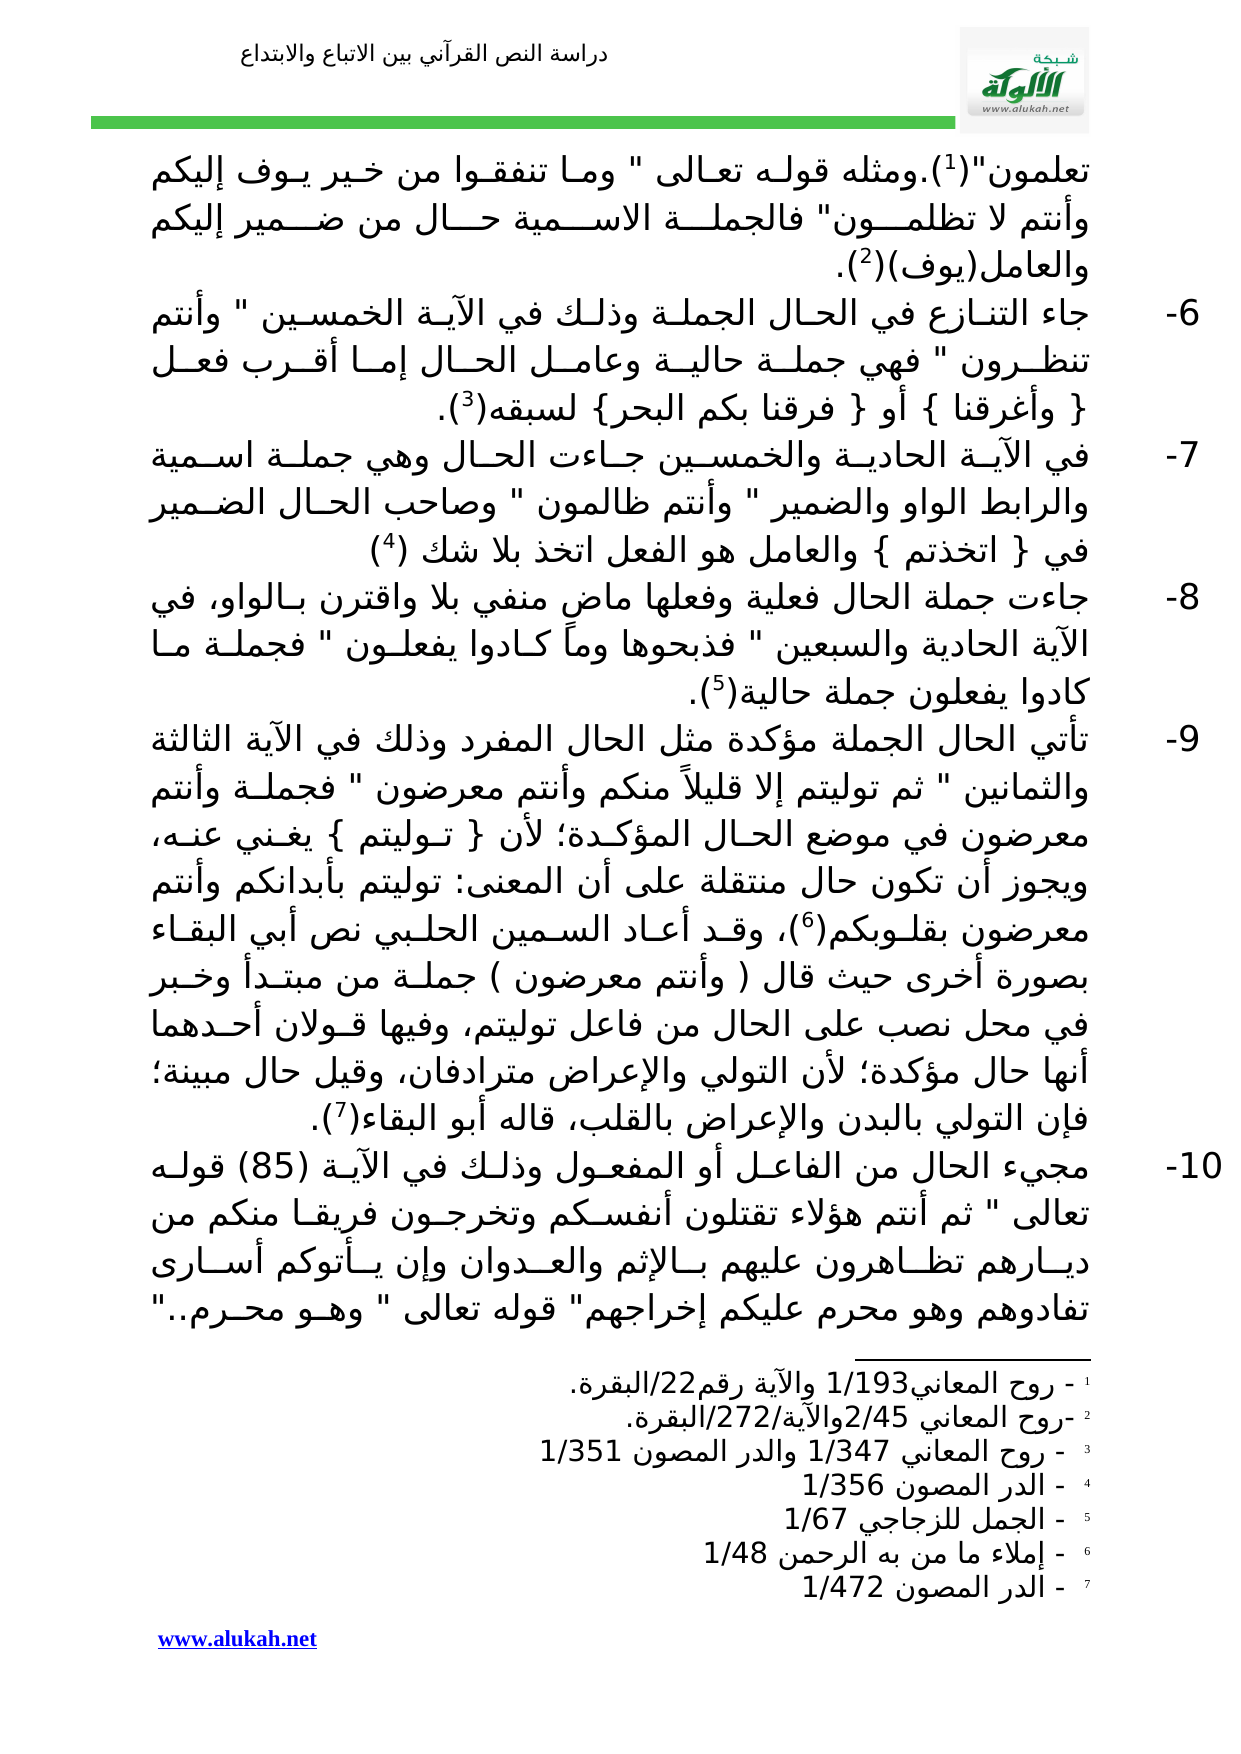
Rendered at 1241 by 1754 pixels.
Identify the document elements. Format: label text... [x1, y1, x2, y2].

list في الآية الحادية والخمسين جاءت الحال وهي جملة اسمية والرابط الواو والضمير " وأنتم ظالمون " وصاحب الحال الضمير في { اتخذتم } والعامل هو الفعل اتخذ بلا شك () [150, 434, 1165, 570]
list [150, 1145, 1165, 1329]
list تأتي الحال الجملة مؤكدة مثل الحال المفرد وذلك في الآية الثالثة والثمانين " ثم توليتم إلا قليلاً منكم وأنتم معرضون " فجملة وأنتم معرضون في موضع الحال المؤكدة؛ لأن { توليتم } يغني عنه، ويجوز أن تكون حال منتقلة على أن المعنى: توليتم بأبدانكم وأنتم معرضون بقلوبكم()، وقد أعاد السمين الحلبي نص أبي البقاء بصورة أخرى حيث قال ( وأنتم معرضون ) جملة من مبتدأ وخبر في محل نصب على الحال من فاعل توليتم، وفيها قولان أحدهما أنها حال مؤكدة؛ لأن التولي والإعراض مترادفان، وقيل حال مبينة؛ فإن التولي بالبدن والإعراض بالقلب، قاله أبو البقاء(). [150, 719, 1165, 1139]
list جاءت جملة الحال فعلية وفعلها ماضٍ منفي بلا واقترن بالواو، في الآية الحادية والسبعين " فذبحوها وما كادوا يفعلون " فجملة ما كادوا يفعلون جملة حالية(). [150, 577, 1165, 713]
list جاء التنازع في الحال الجملة وذلك في الآية الخمسين " وأنتم تنظرون " فهي جملة حالية وعامل الحال إما أقرب فعل { وأغرقنا } أو { فرقنا بكم البحر} لسبقه(). [150, 292, 1165, 428]
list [150, 150, 1165, 286]
